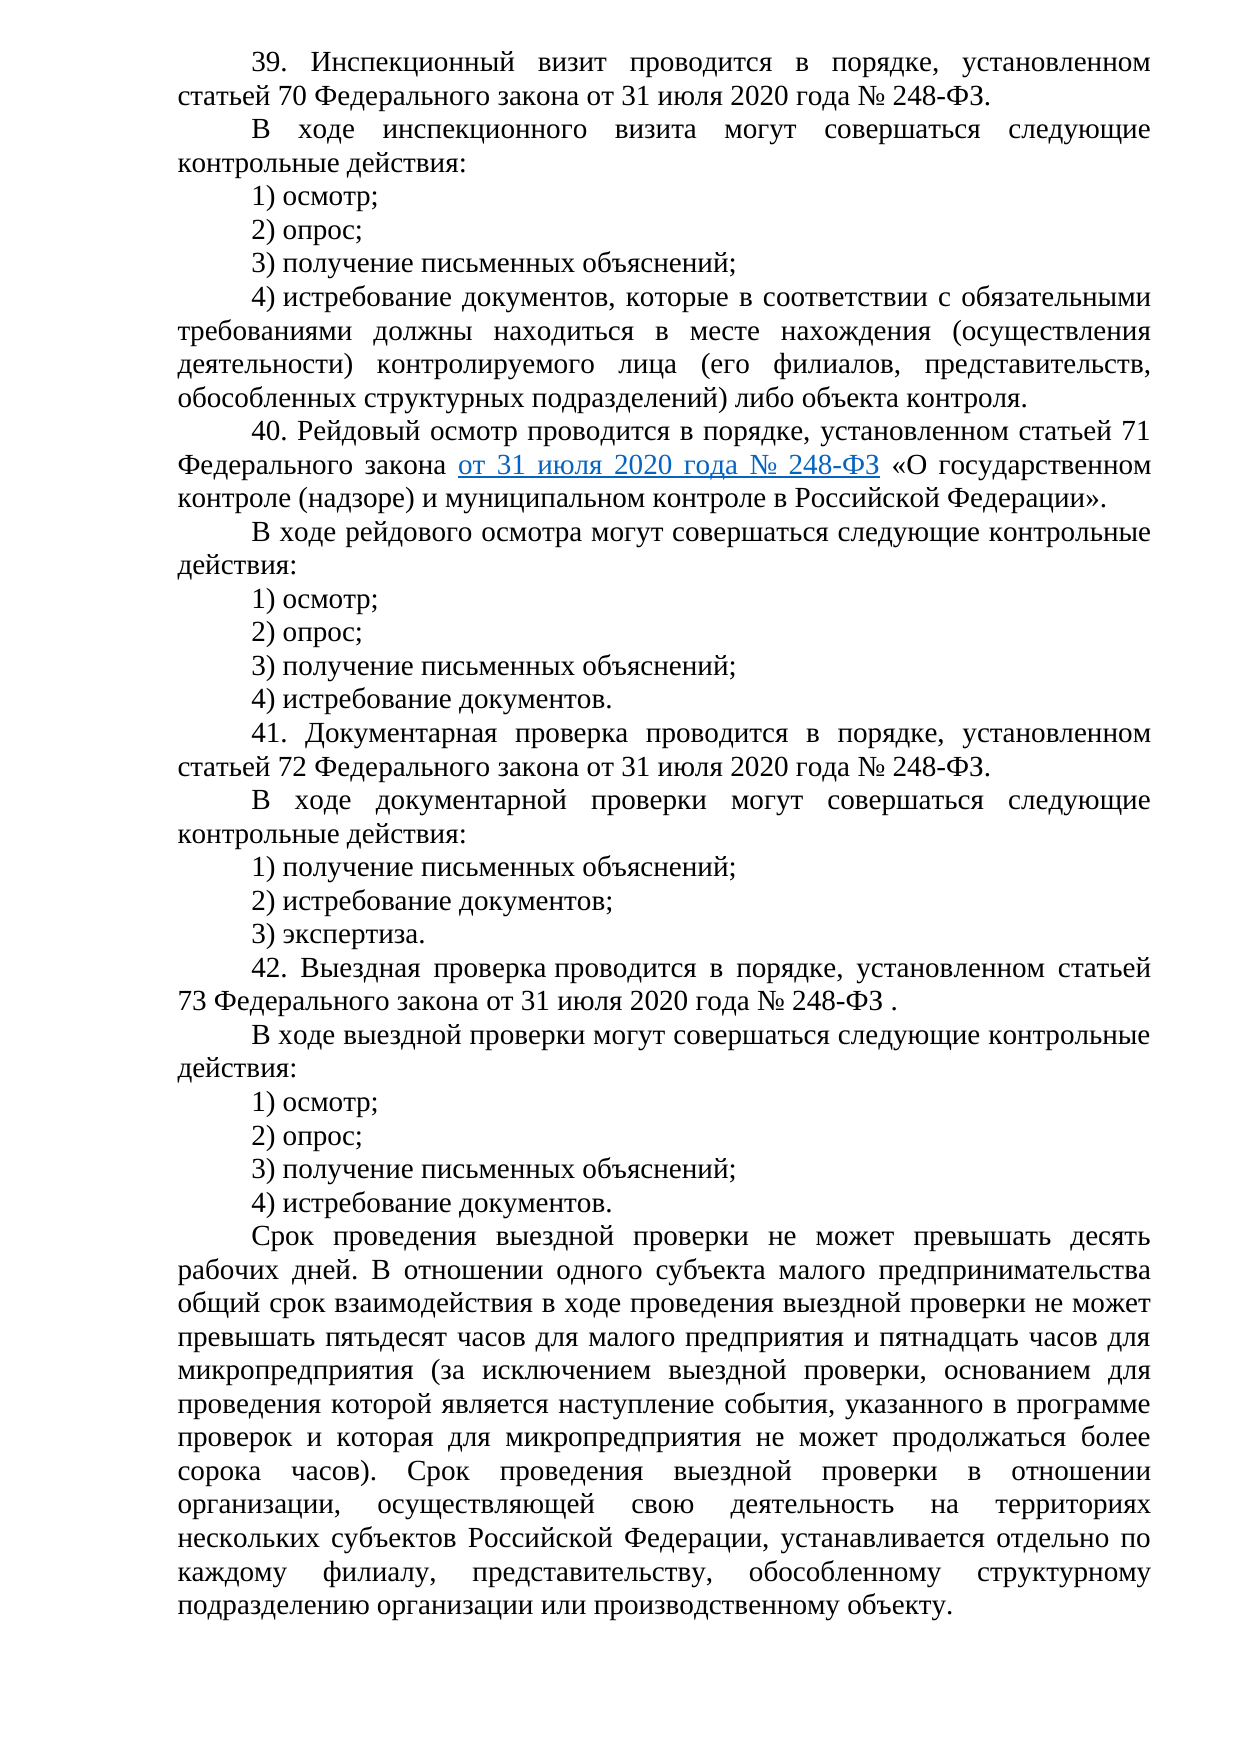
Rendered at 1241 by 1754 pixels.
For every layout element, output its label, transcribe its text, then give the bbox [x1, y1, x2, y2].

text 3) получение письменных объяснений; [177, 1151, 1152, 1185]
text 2) истребование документов; [177, 883, 1152, 916]
text 3) экспертиза. [177, 916, 1152, 950]
text 2) опрос; [177, 212, 1152, 246]
text 1) осмотр; [177, 178, 1152, 212]
text 3) получение письменных объяснений; [177, 648, 1152, 682]
text 41. Документарная проверка проводится в порядке, установленном статьей 72 Федерального закона от 31 июля 2020 года № 248-ФЗ. [177, 715, 1152, 782]
text 4) истребование документов. [177, 1185, 1152, 1218]
text 1) осмотр; [177, 581, 1152, 614]
text В ходе выездной проверки могут совершаться следующие контрольные действия: [177, 1017, 1152, 1084]
text 42. Выездная проверка проводится в порядке, установленном статьей 73 Федерального закона от 31 июля 2020 года № 248-ФЗ . [177, 950, 1152, 1017]
text 2) опрос; [177, 1118, 1152, 1151]
text В ходе инспекционного визита могут совершаться следующие контрольные действия: [177, 111, 1152, 178]
text 39. Инспекционный визит проводится в порядке, установленном статьей 70 Федерального закона от 31 июля 2020 года № 248-ФЗ. [177, 44, 1152, 111]
text 1) получение письменных объяснений; [177, 849, 1152, 883]
text 4) истребование документов. [177, 682, 1152, 715]
text 2) опрос; [177, 614, 1152, 648]
text 3) получение письменных объяснений; [177, 246, 1152, 279]
text В ходе рейдового осмотра могут совершаться следующие контрольные действия: [177, 514, 1152, 581]
text 4) истребование документов, которые в соответствии с обязательными требованиями должны находиться в месте нахождения (осуществления деятельности) контролируемого лица (его филиалов, представительств, обособленных структурных подразделений) либо объекта контроля. [177, 279, 1152, 413]
text В ходе документарной проверки могут совершаться следующие контрольные действия: [177, 782, 1152, 849]
text Срок проведения выездной проверки не может превышать десять рабочих дней. В отношении одного субъекта малого предпринимательства общий срок взаимодействия в ходе проведения выездной проверки не может превышать пятьдесят часов для малого предприятия и пятнадцать часов для микропредприятия (за исключением выездной проверки, основанием для проведения которой является наступление события, указанного в программе проверок и которая для микропредприятия не может продолжаться более сорока часов). Срок проведения выездной проверки в отношении организации, осуществляющей свою деятельность на территориях нескольких субъектов Российской Федерации, устанавливается отдельно по каждому филиалу, представительству, обособленному структурному подразделению организации или производственному объекту. [177, 1218, 1152, 1621]
text 1) осмотр; [177, 1084, 1152, 1118]
text 40. Рейдовый осмотр проводится в порядке, установленном статьей 71 Федерального закона от 31 июля 2020 года № 248-ФЗ «О государственном контроле (надзоре) и муниципальном контроле в Российской Федерации». [177, 413, 1152, 514]
